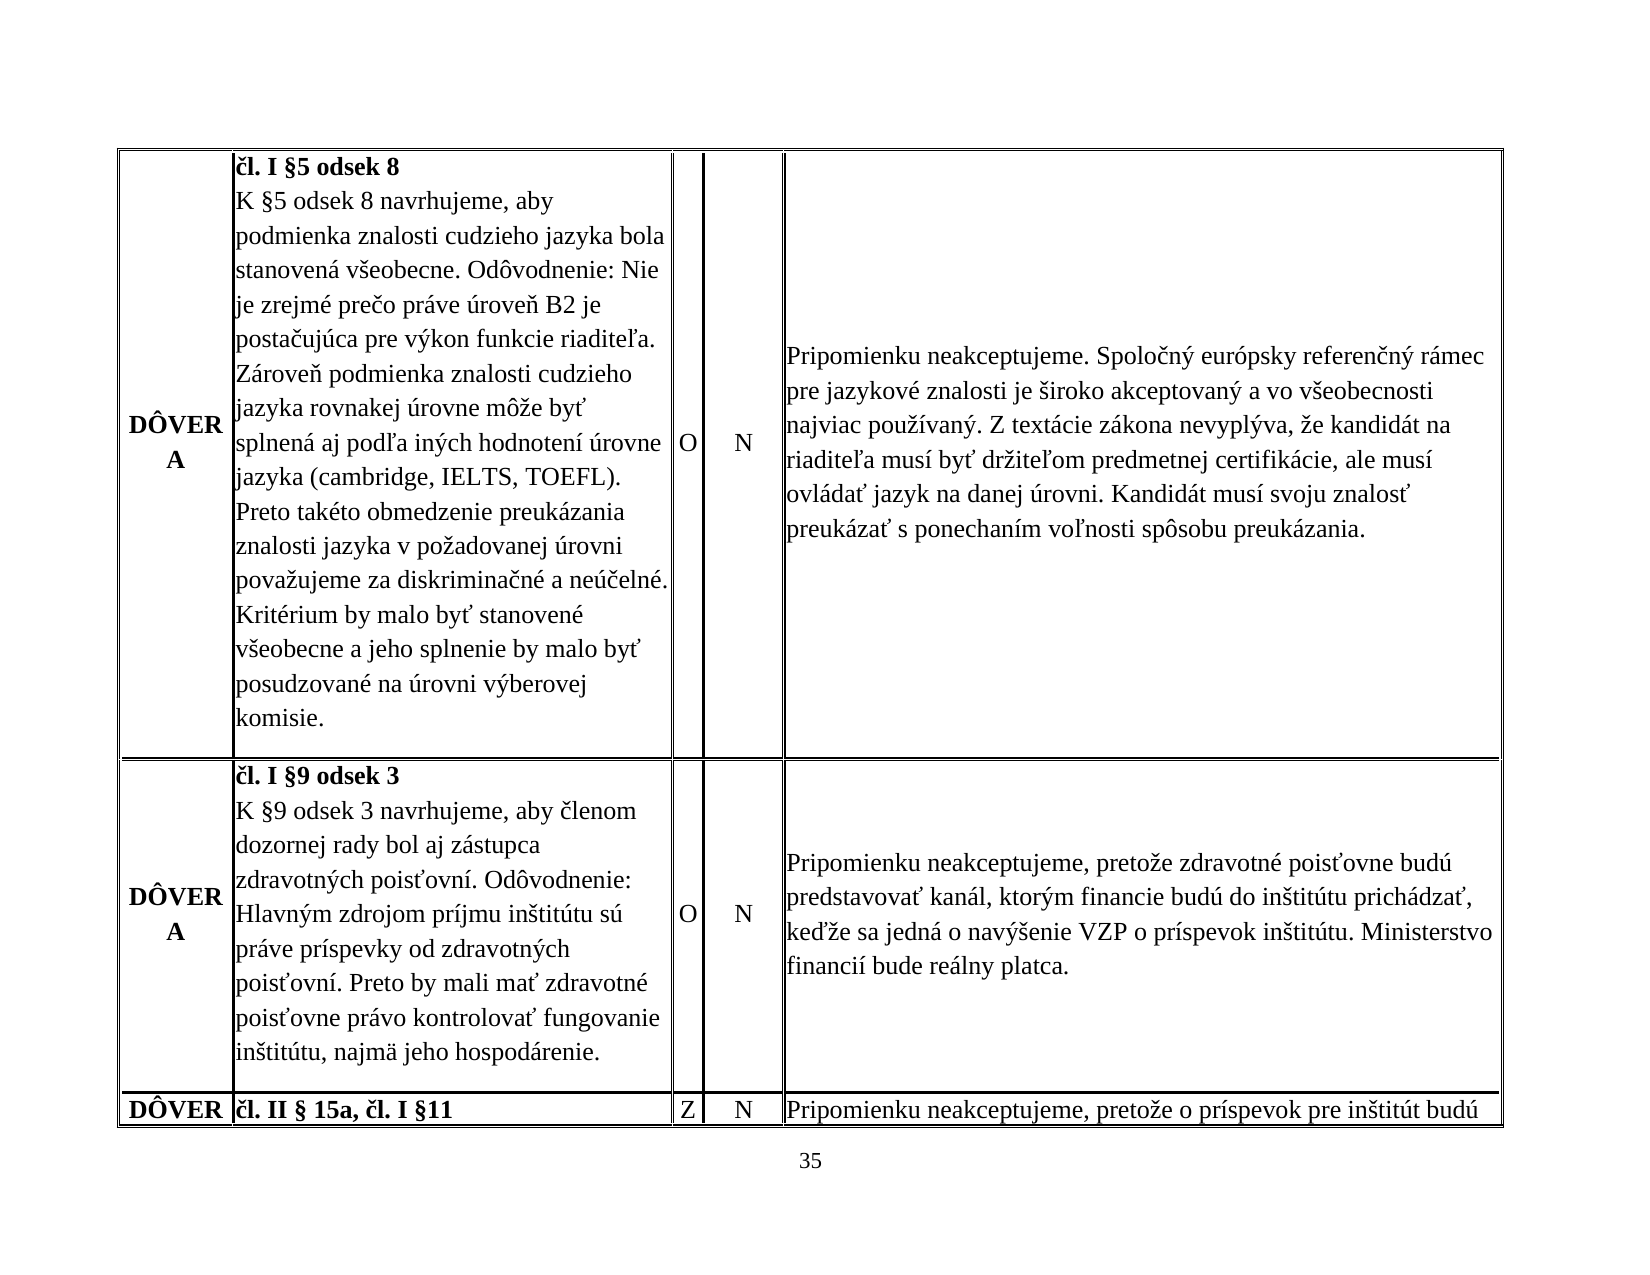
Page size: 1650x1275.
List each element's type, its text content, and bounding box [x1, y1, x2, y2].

table_cell O [673, 151, 703, 757]
table_cell Pripomienku neakceptujeme. Spoločný európsky referenčný rámec pre jazykové znalosti je široko akceptovaný a vo všeobecnosti najviac používaný. Z textácie zákona nevyplýva, že kandidát na riaditeľa musí byť držiteľom predmetnej certifikácie, ale musí ovládať jazyk na danej úrovni. Kandidát musí svoju znalosť preukázať s ponechaním voľnosti spôsobu preukázania. [784, 151, 1501, 757]
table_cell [784, 1091, 1501, 1124]
table_cell čl. I §5 odsek 8 K §5 odsek 8 navrhujeme, aby podmienka znalosti cudzieho jazyka bola stanovená všeobecne. Odôvodnenie: Nie je zrejmé prečo práve úroveň B2 je postačujúca pre výkon funkcie riaditeľa. Zároveň podmienka znalosti cudzieho jazyka rovnakej úrovne môže byť splnená aj podľa iných hodnotení úrovne jazyka (cambridge, IELTS, TOEFL). Preto takéto obmedzenie preukázania znalosti jazyka v požadovanej úrovni považujeme za diskriminačné a neúčelné. Kritérium by malo byť stanovené všeobecne a jeho splnenie by malo byť posudzované na úrovni výberovej komisie. [233, 151, 673, 757]
table_cell DÔVERA [120, 757, 232, 1091]
table_cell N [703, 1091, 784, 1124]
table_cell O [674, 761, 702, 1091]
table_cell čl. I §9 odsek 3 K §9 odsek 3 navrhujeme, aby členom dozornej rady bol aj zástupca zdravotných poisťovní. Odôvodnenie: Hlavným zdrojom príjmu inštitútu sú práve príspevky od zdravotných poisťovní. Preto by mali mať zdravotné poisťovne právo kontrolovať fungovanie inštitútu, najmä jeho hospodárenie. [235, 761, 671, 1091]
table_cell DÔVERA [118, 149, 233, 757]
table_cell DÔVERA [120, 1091, 233, 1124]
table_cell N [705, 761, 782, 1091]
table_cell N [703, 149, 784, 757]
table_cell Z [673, 1094, 703, 1124]
table_cell Pripomienku neakceptujeme, pretože zdravotné poisťovne budú predstavovať kanál, ktorým financie budú do inštitútu prichádzať, keďže sa jedná o navýšenie VZP o príspevok inštitútu. Ministerstvo financií bude reálny platca. [786, 757, 1501, 1091]
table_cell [233, 1094, 673, 1124]
